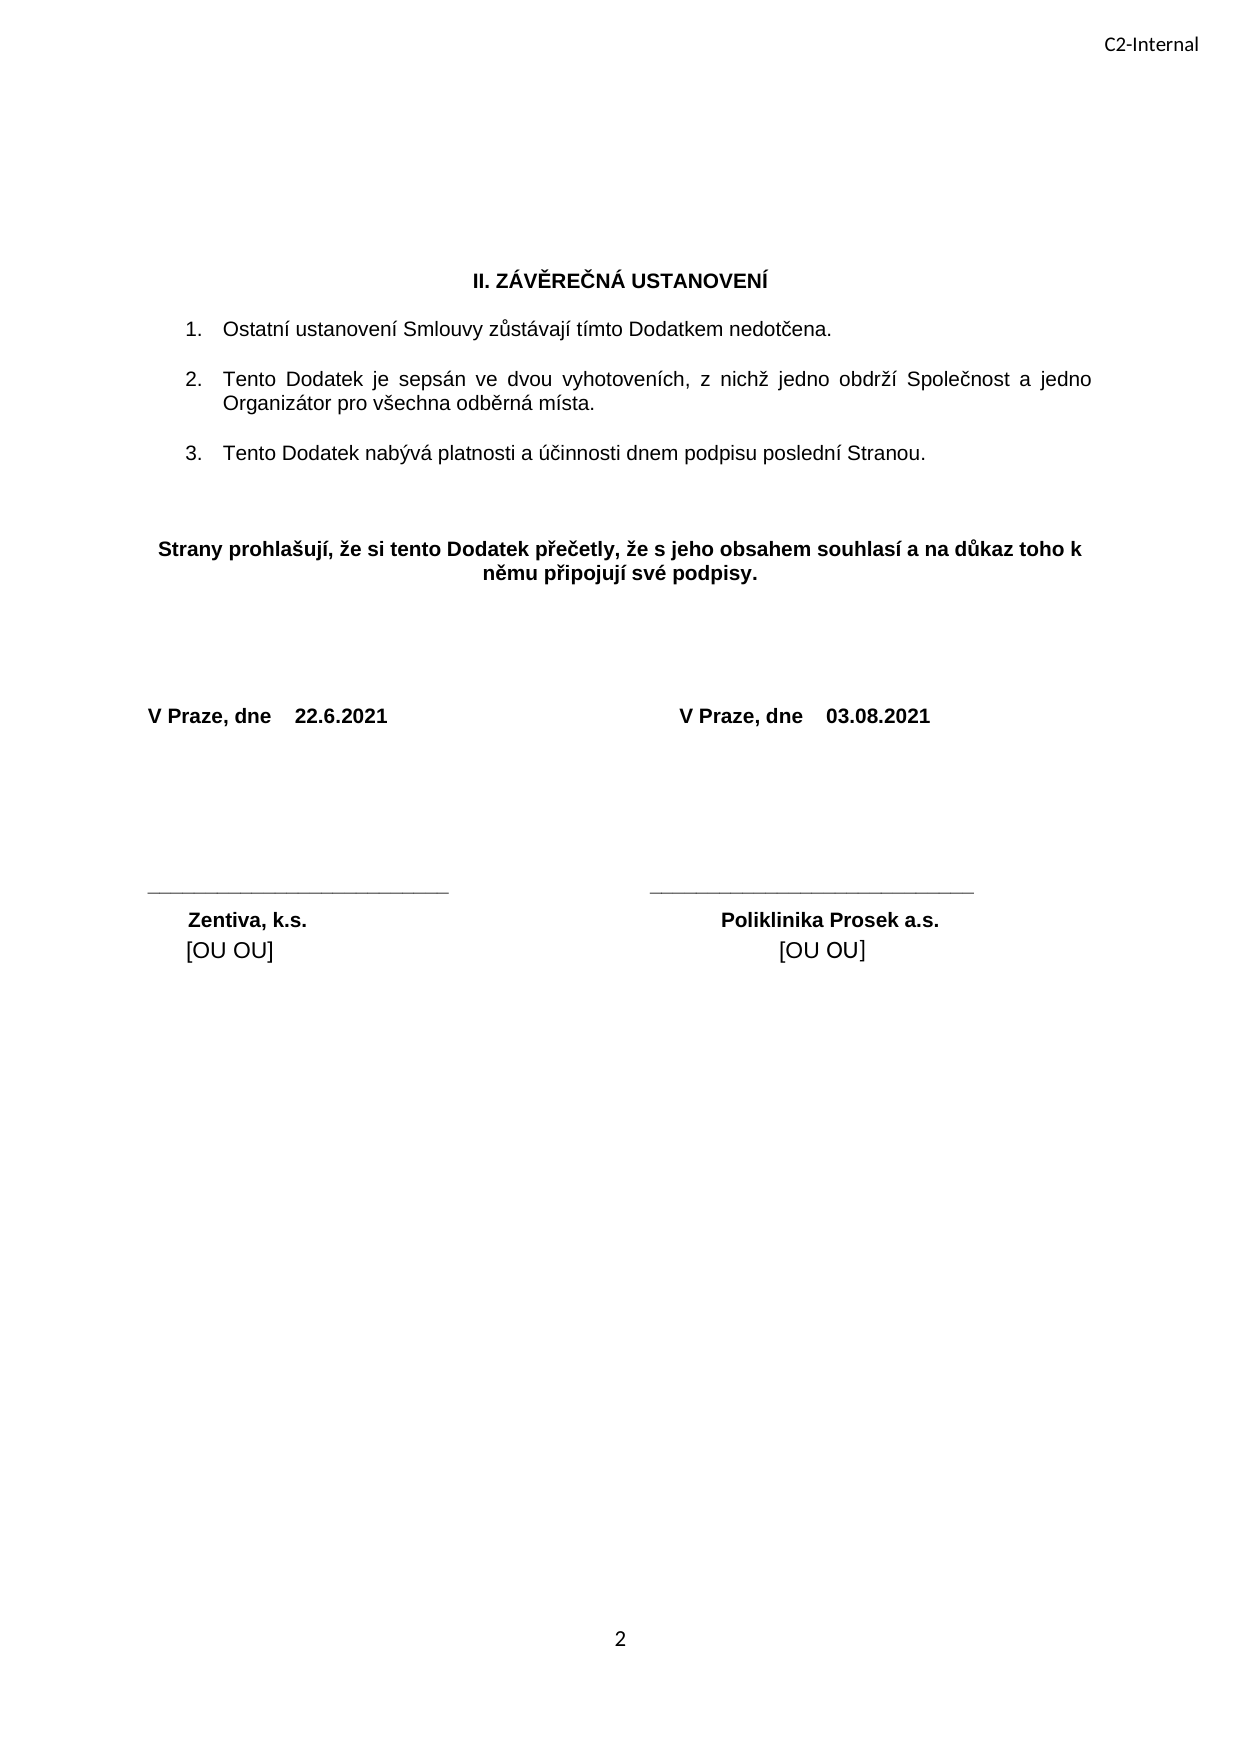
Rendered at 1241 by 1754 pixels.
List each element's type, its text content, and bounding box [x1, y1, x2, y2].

list Tento Dodatek nabývá platnosti a účinnosti dnem podpisu poslední Stranou. [185, 441, 1093, 465]
list Tento Dodatek je sepsán ve dvou vyhotoveních, z nichž jedno obdrží Společnost a jedno Organizátor pro všechna odběrná místa. [185, 367, 1093, 415]
text II. ZÁVĚREČNÁ USTANOVENÍ [148, 269, 1093, 293]
text V Praze, dne 22.6.2021 V Praze, dne 03.08.2021 [148, 704, 1093, 728]
text __________________________ ____________________________ [148, 872, 1152, 896]
list Ostatní ustanovení Smlouvy zůstávají tímto Dodatkem nedotčena. [185, 317, 1093, 341]
text [OU OU] [OU OU] [148, 934, 1152, 964]
text Zentiva, k.s. Poliklinika Prosek a.s. [148, 908, 1093, 932]
text Strany prohlašují, že si tento Dodatek přečetly, že s jeho obsahem souhlasí a na důkaz toho k němu připojují své podpisy. [148, 537, 1093, 584]
